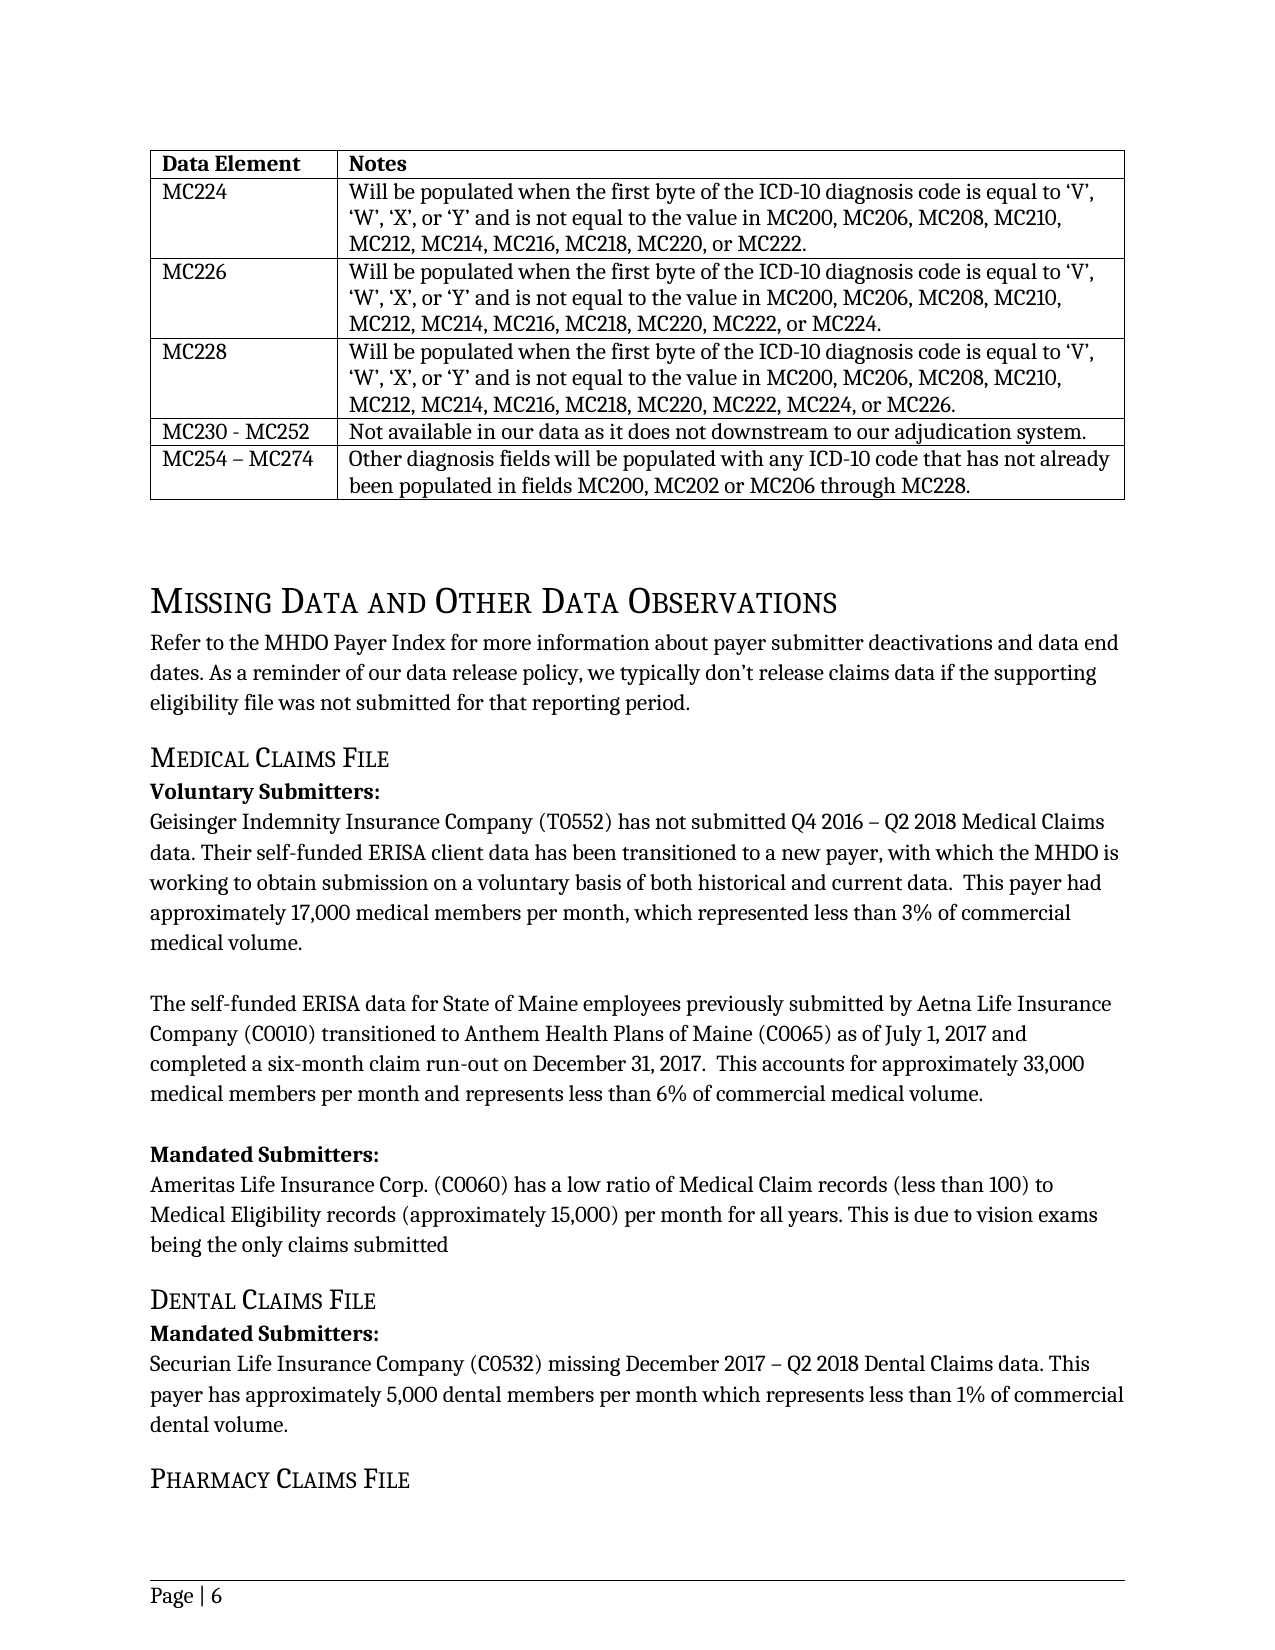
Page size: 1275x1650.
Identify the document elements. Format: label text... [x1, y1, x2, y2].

table_cell Will be populated when the first byte of the ICD-10 diagnosis code is equal to ‘V’, ‘W’, ‘X’, or ‘Y’ and is not equal to the value in MC200, MC206, MC208, MC210, MC212, MC214, MC216, MC218, MC220, MC222, or MC224. [338, 259, 1124, 338]
table_cell Will be populated when the first byte of the ICD-10 diagnosis code is equal to ‘V’, ‘W’, ‘X’, or ‘Y’ and is not equal to the value in MC200, MC206, MC208, MC210, MC212, MC214, MC216, MC218, MC220, or MC222. [338, 179, 1124, 257]
text Mandated Submitters: [150, 1141, 1125, 1168]
table_cell MC230 - MC252 [151, 419, 337, 445]
text Voluntary Submitters: [150, 779, 1125, 805]
table_header Data Element [151, 151, 337, 177]
table_cell MC224 [151, 179, 337, 257]
table_cell Will be populated when the first byte of the ICD-10 diagnosis code is equal to ‘V’, ‘W’, ‘X’, or ‘Y’ and is not equal to the value in MC200, MC206, MC208, MC210, MC212, MC214, MC216, MC218, MC220, MC222, MC224, or MC226. [338, 339, 1124, 418]
subtitle Dental Claims File [150, 1283, 1125, 1317]
table_header Notes [338, 151, 1124, 177]
text Securian Life Insurance Company (C0532) missing December 2017 – Q2 2018 Dental Claims data. This payer has approximately 5,000 dental members per month which represents less than 1% of commercial dental volume. [150, 1351, 1125, 1438]
text Geisinger Indemnity Insurance Company (T0552) has not submitted Q4 2016 – Q2 2018 Medical Claims data. Their self-funded ERISA client data has been transitioned to a new payer, with which the MHDO is working to obtain submission on a voluntary basis of both historical and current data. This payer had approximately 17,000 medical members per month, which represented less than 3% of commercial medical volume. [150, 809, 1125, 956]
table_cell MC228 [151, 339, 337, 418]
table_cell Other diagnosis fields will be populated with any ICD-10 code that has not already been populated in fields MC200, MC202 or MC206 through MC228. [338, 446, 1124, 499]
text Refer to the MHDO Payer Index for more information about payer submitter deactivations and data end dates. As a reminder of our data release policy, we typically don’t release claims data if the supporting eligibility file was not submitted for that reporting period. [150, 630, 1125, 716]
text Mandated Submitters: [150, 1321, 1125, 1347]
table_cell MC226 [151, 259, 337, 338]
subtitle Medical Claims File [150, 741, 1125, 775]
text The self-funded ERISA data for State of Maine employees previously submitted by Aetna Life Insurance Company (C0010) transitioned to Anthem Health Plans of Maine (C0065) as of July 1, 2017 and completed a six-month claim run-out on December 31, 2017. This accounts for approximately 33,000 medical members per month and represents less than 6% of commercial medical volume. [150, 990, 1125, 1107]
table_cell Not available in our data as it does not downstream to our adjudication system. [338, 419, 1124, 445]
table_cell MC254 – MC274 [151, 446, 337, 499]
subtitle Pharmacy Claims File [150, 1463, 1125, 1496]
text Ameritas Life Insurance Corp. (C0060) has a low ratio of Medical Claim records (less than 100) to Medical Eligibility records (approximately 15,000) per month for all years. This is due to vision exams being the only claims submitted [150, 1172, 1125, 1258]
subtitle Missing Data and Other Data Observations [150, 580, 1125, 623]
